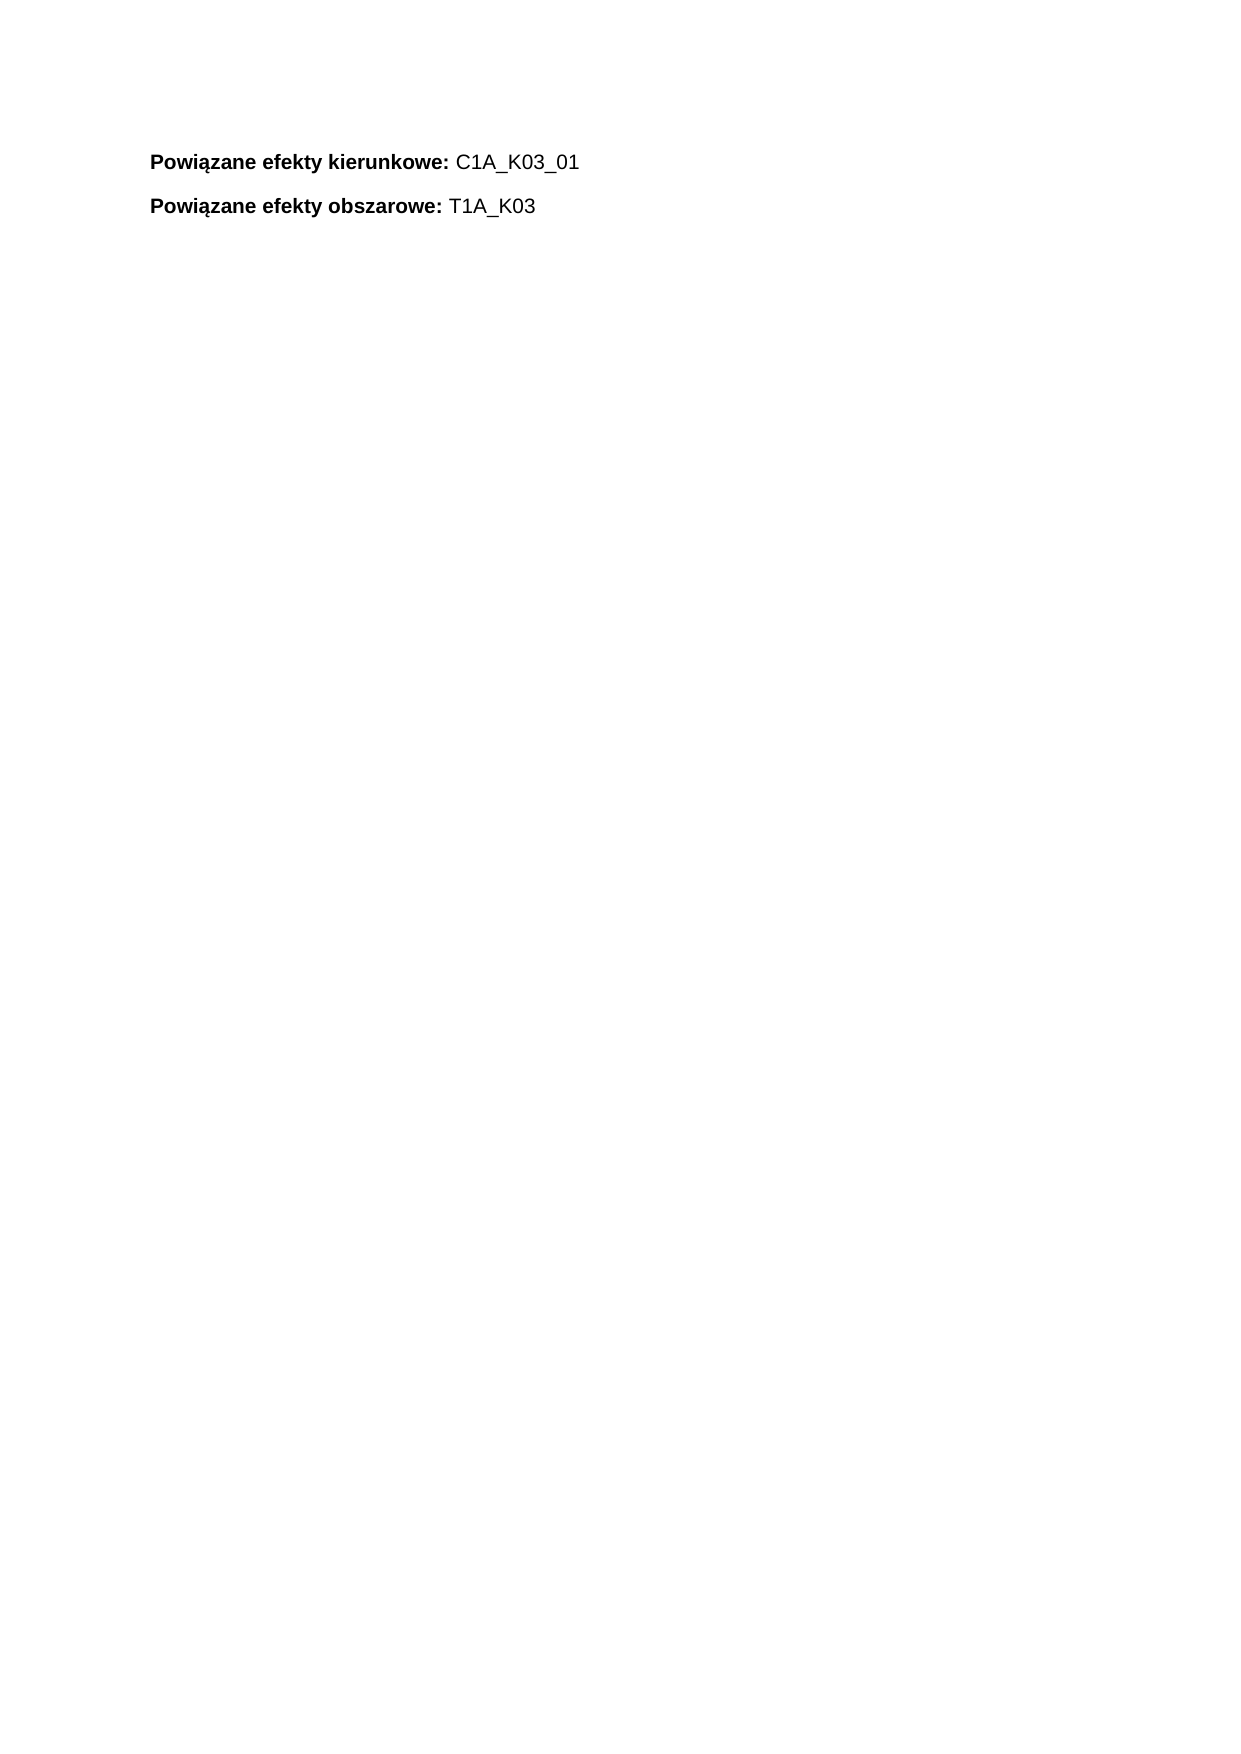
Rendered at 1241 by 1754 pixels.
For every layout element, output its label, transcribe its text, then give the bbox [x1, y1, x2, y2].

text Powiązane efekty obszarowe: T1A_K03 [150, 194, 1090, 218]
text Powiązane efekty kierunkowe: C1A_K03_01 [150, 150, 1090, 174]
